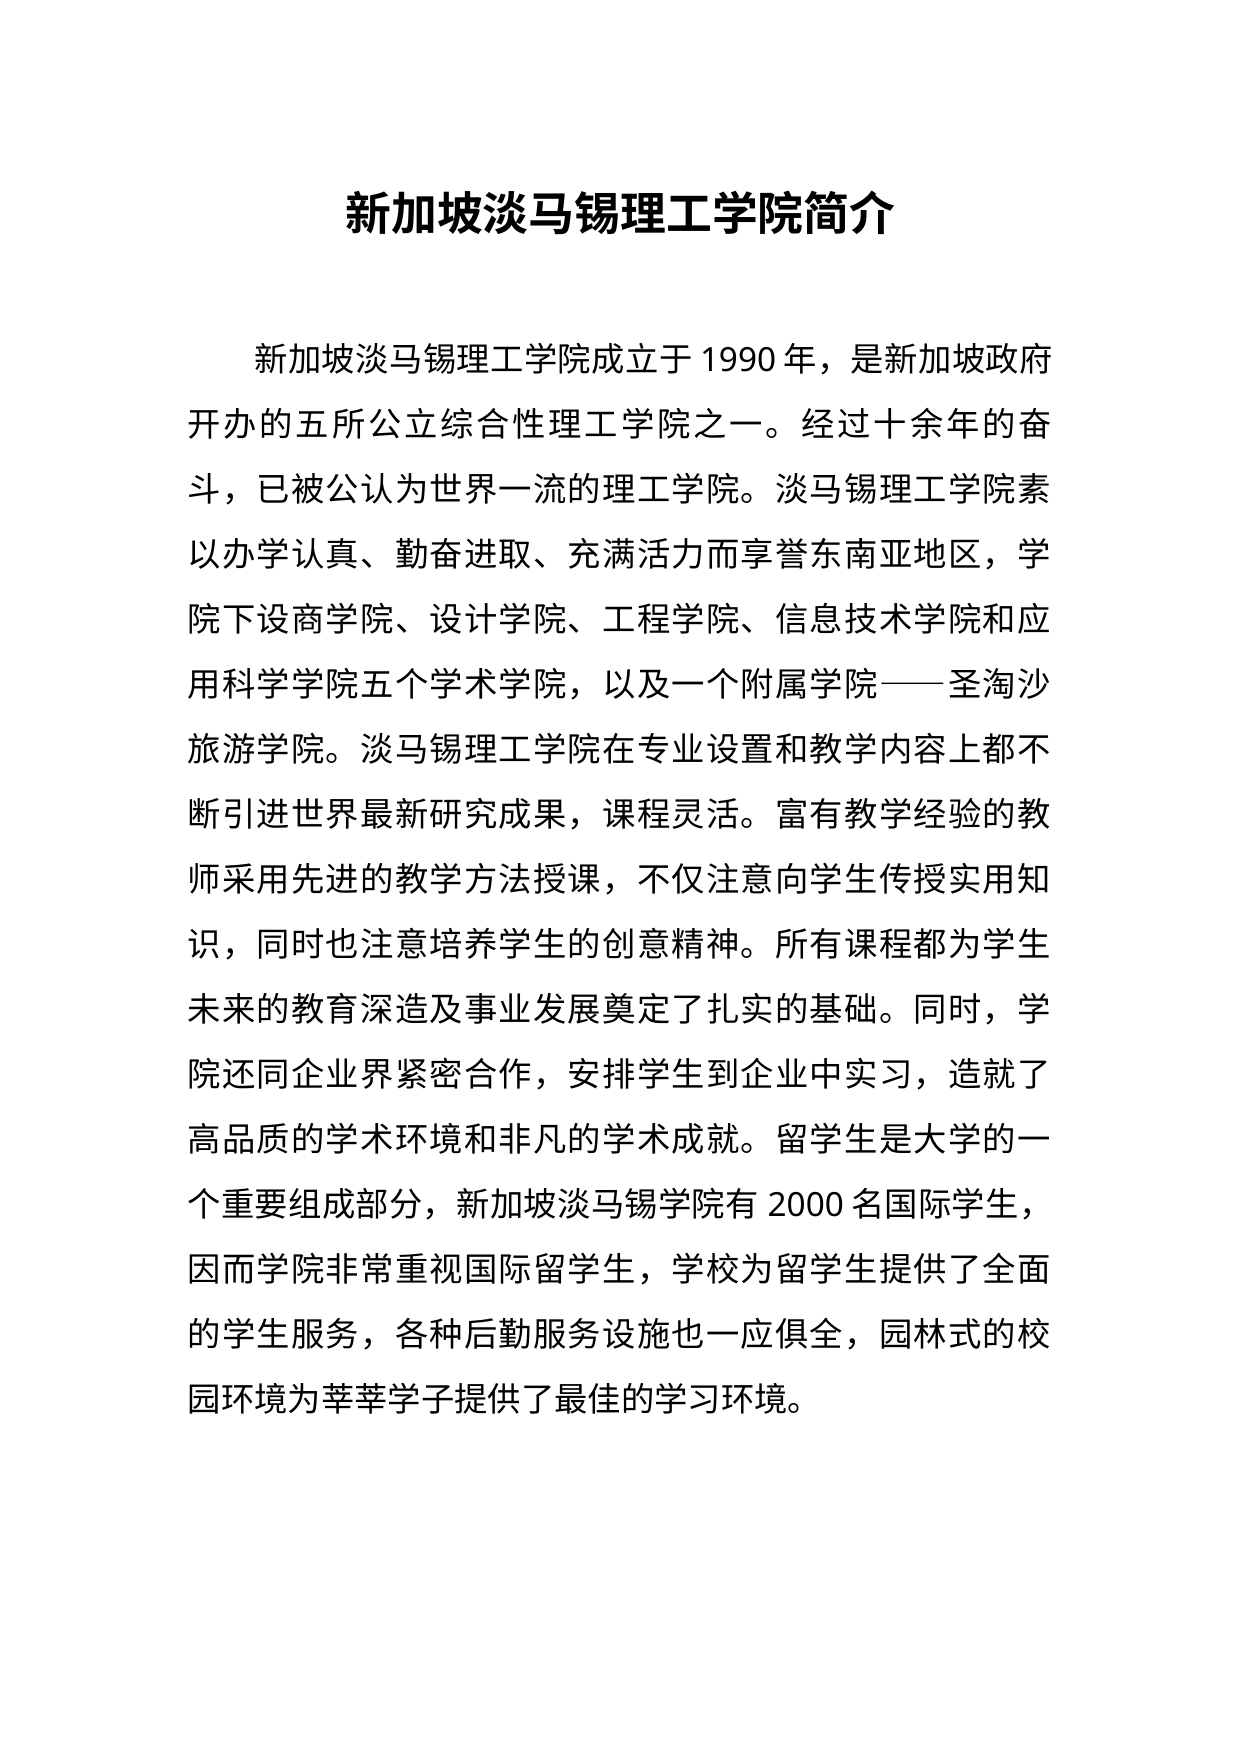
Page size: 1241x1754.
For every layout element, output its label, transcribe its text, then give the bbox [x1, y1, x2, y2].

text 新加坡淡马锡理工学院成立于1990年，是新加坡政府开办的五所公立综合性理工学院之一。经过十余年的奋斗，已被公认为世界一流的理工学院。淡马锡理工学院素以办学认真、勤奋进取、充满活力而享誉东南亚地区，学院下设商学院、设计学院、工程学院、信息技术学院和应用科学学院五个学术学院，以及一个附属学院——圣淘沙旅游学院。淡马锡理工学院在专业设置和教学内容上都不断引进世界最新研究成果，课程灵活。富有教学经验的教师采用先进的教学方法授课，不仅注意向学生传授实用知识，同时也注意培养学生的创意精神。所有课程都为学生未来的教育深造及事业发展奠定了扎实的基础。同时，学院还同企业界紧密合作，安排学生到企业中实习，造就了高品质的学术环境和非凡的学术成就。留学生是大学的一个重要组成部分，新加坡淡马锡学院有2000名国际学生，因而学院非常重视国际留学生，学校为留学生提供了全面的学生服务，各种后勤服务设施也一应俱全，园林式的校园环境为莘莘学子提供了最佳的学习环境。 [187, 324, 1053, 1429]
text 新加坡淡马锡理工学院简介 [187, 162, 1053, 259]
